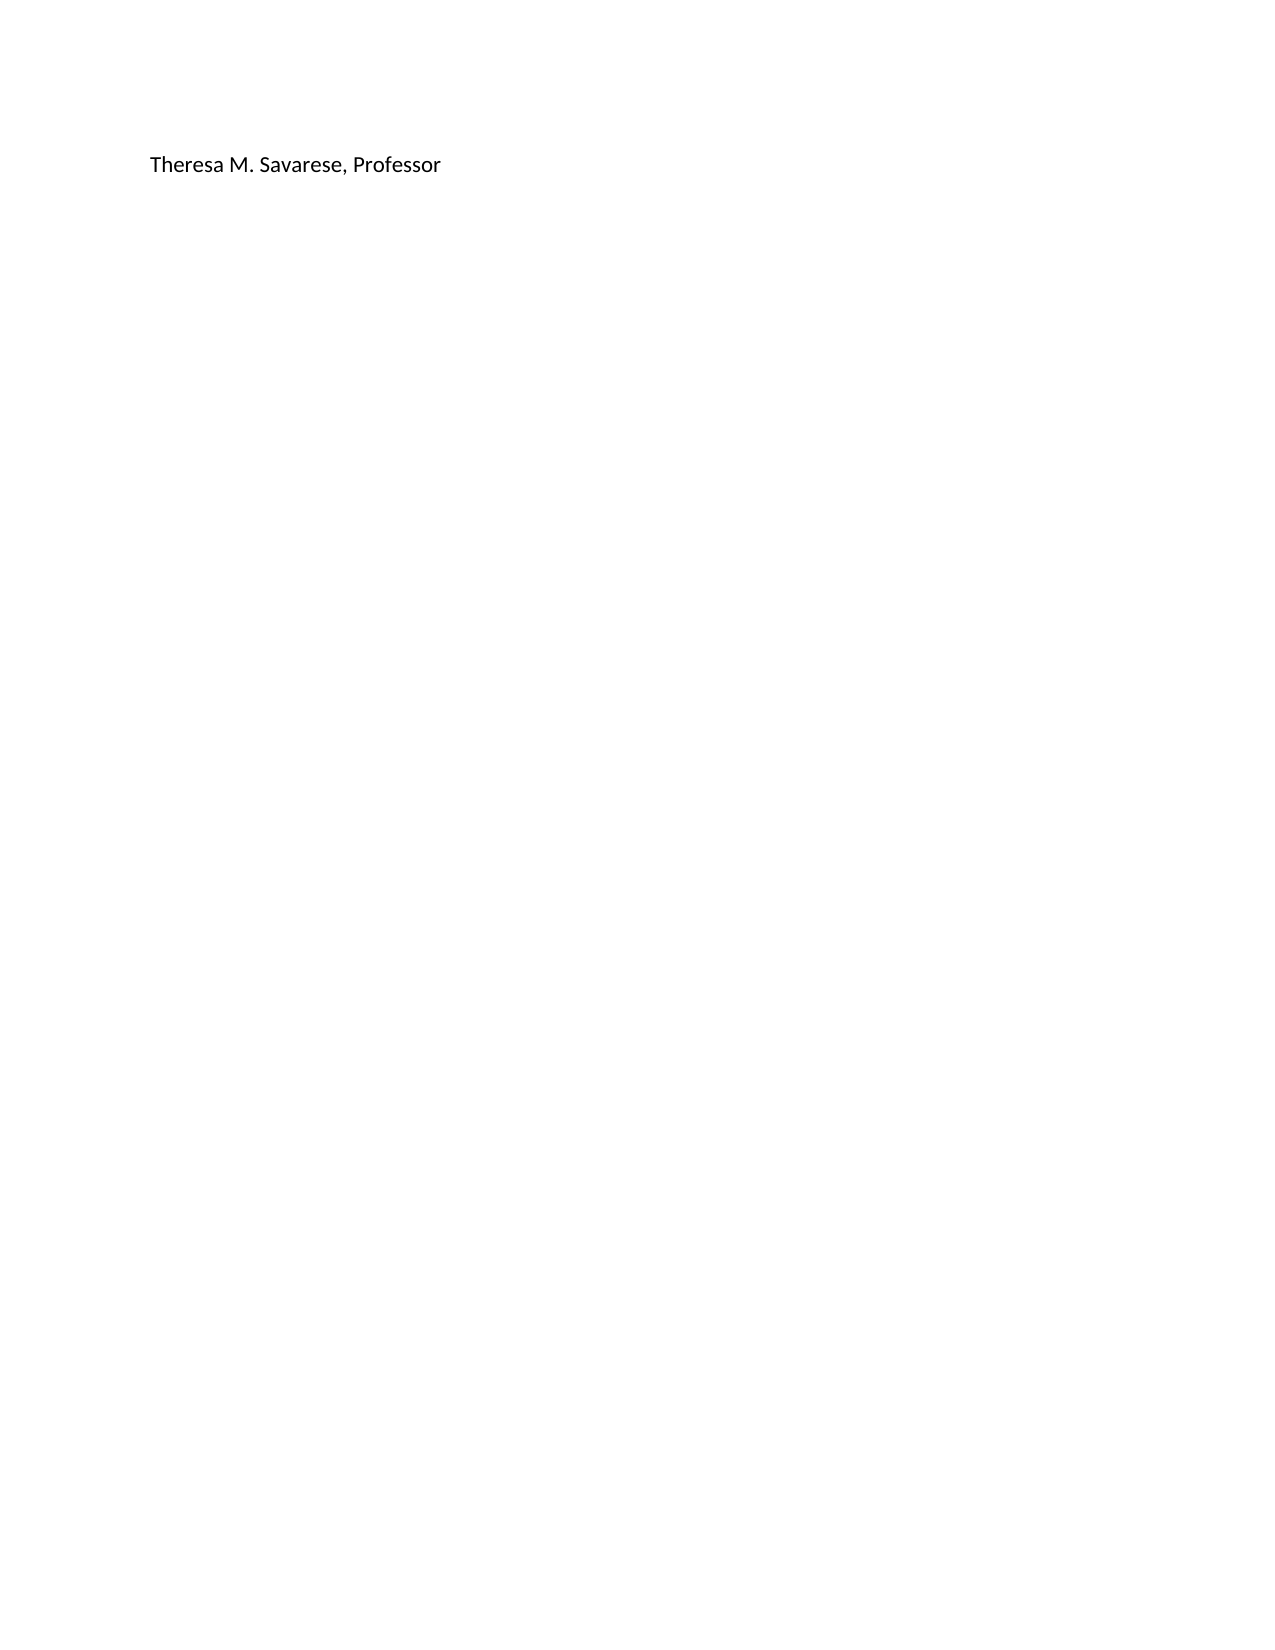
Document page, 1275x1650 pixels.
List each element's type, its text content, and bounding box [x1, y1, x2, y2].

text Theresa M. Savarese, Professor [150, 150, 1125, 178]
